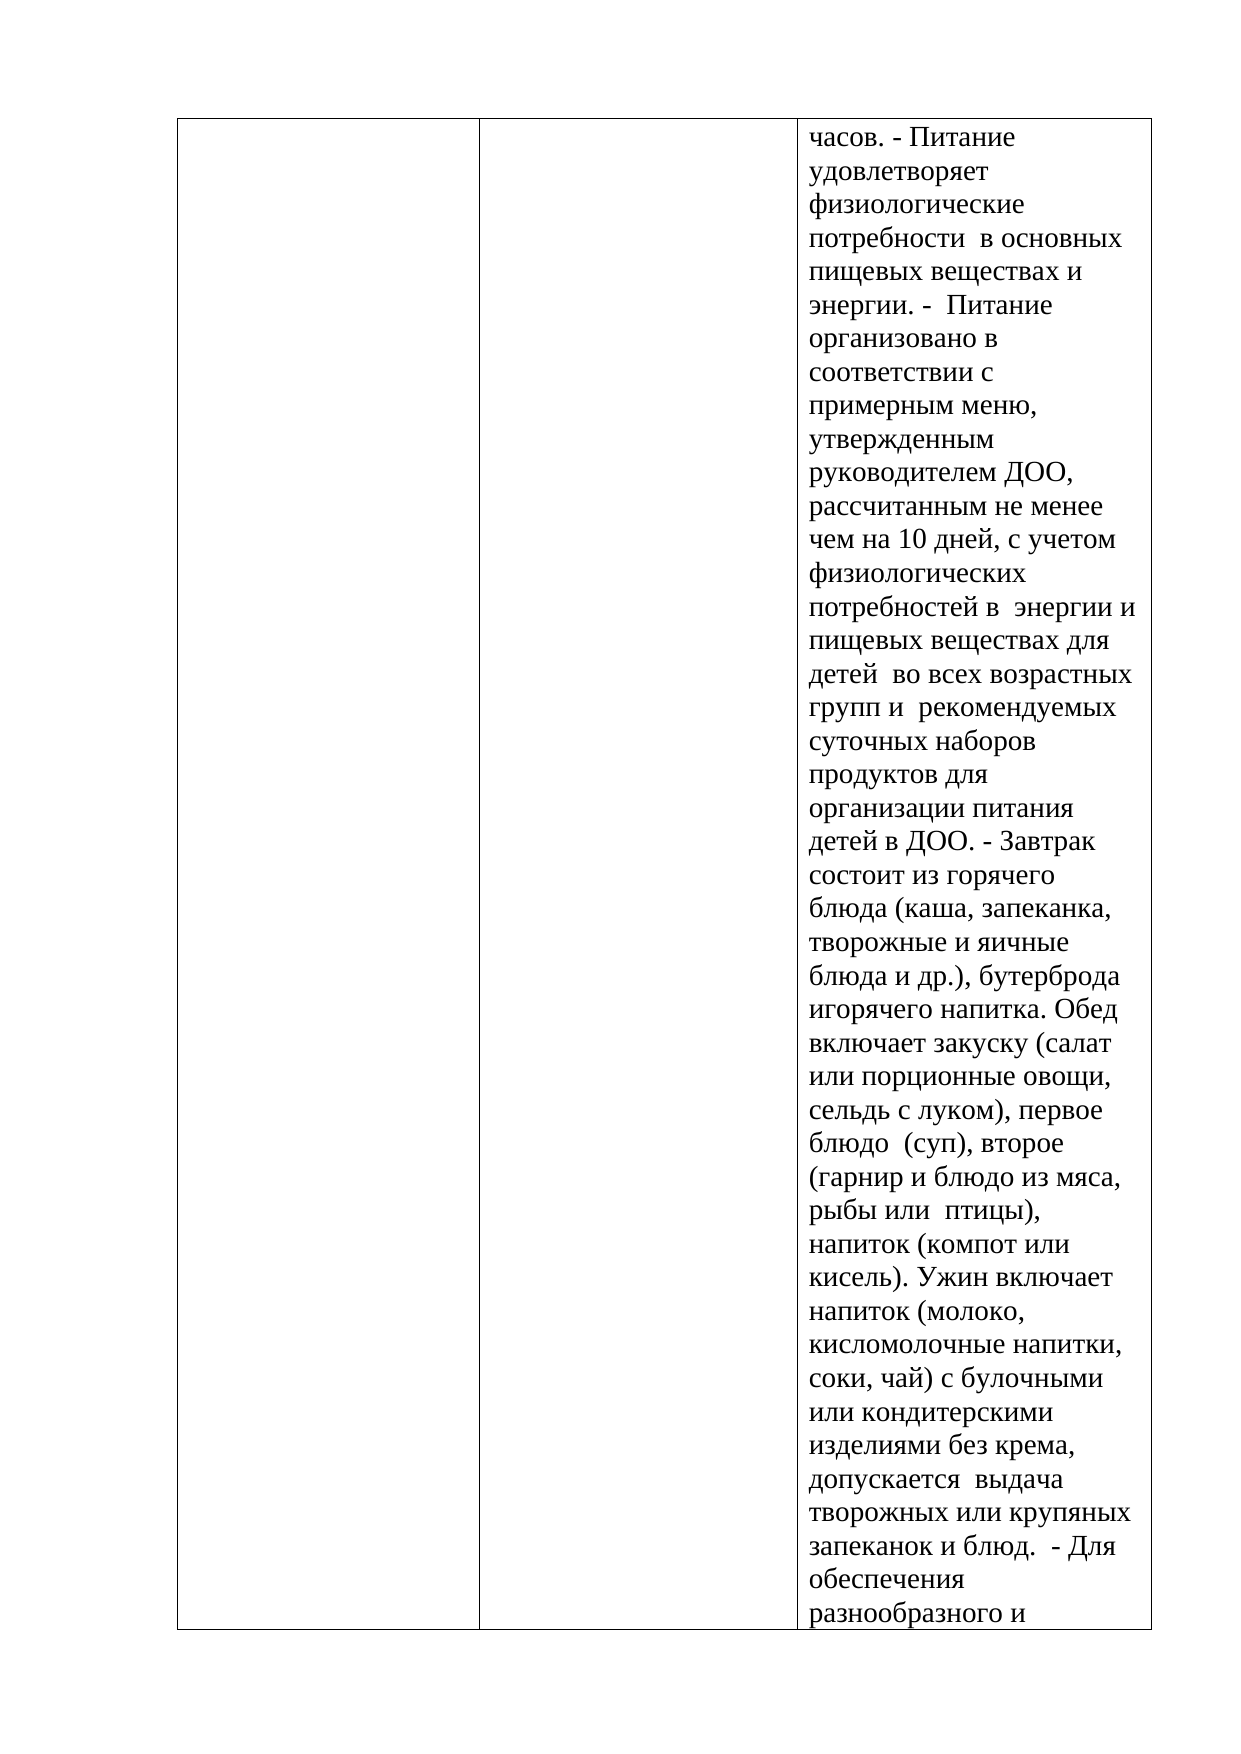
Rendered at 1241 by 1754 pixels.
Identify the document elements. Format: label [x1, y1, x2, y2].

table_cell [480, 119, 797, 1628]
table_cell [798, 119, 1151, 1628]
